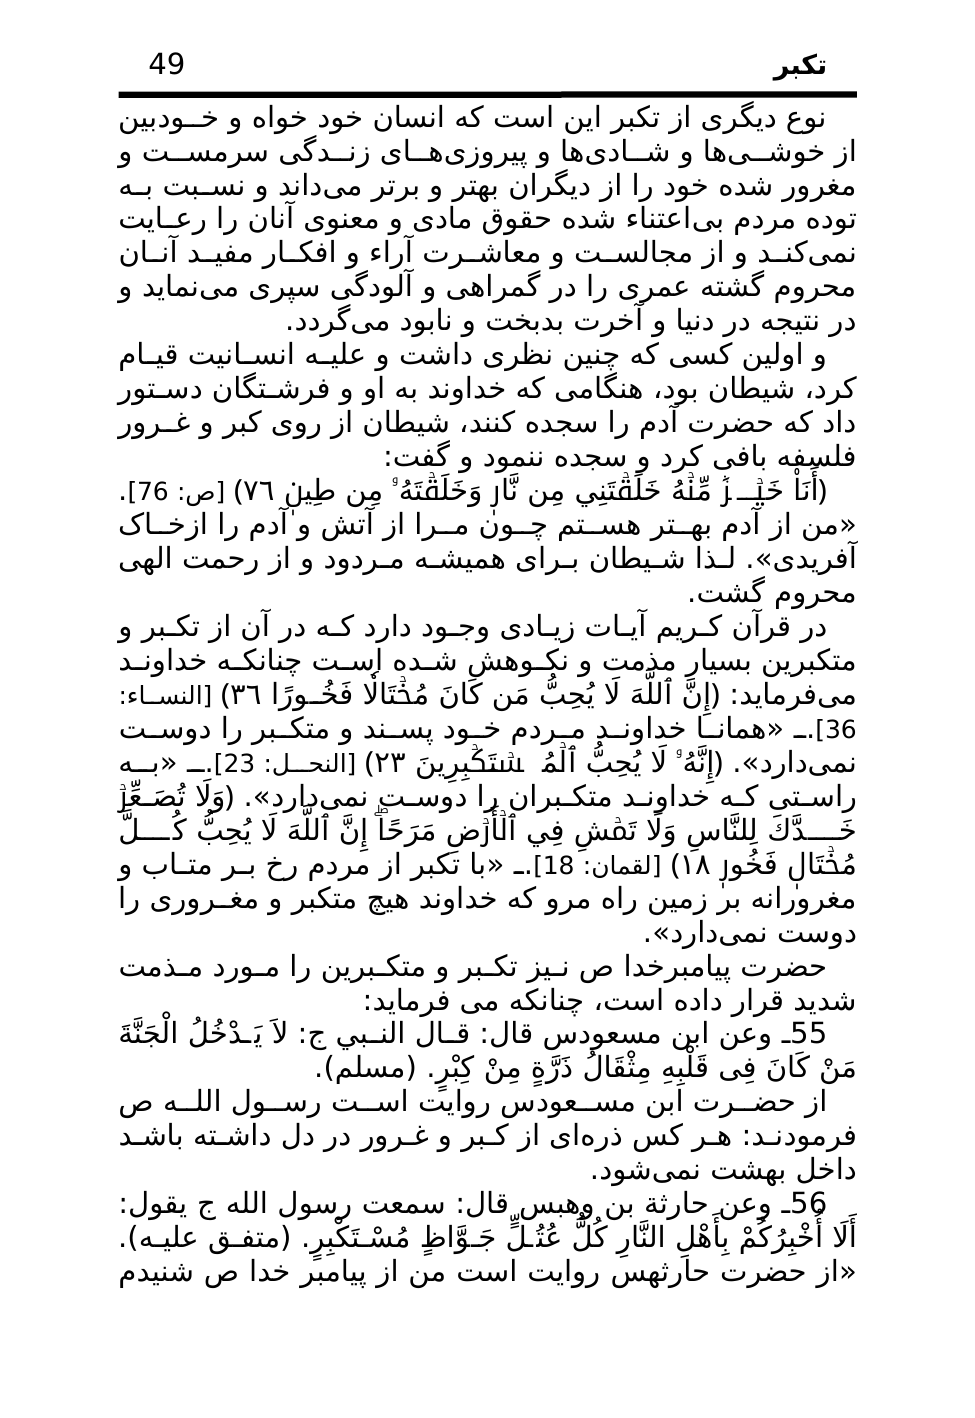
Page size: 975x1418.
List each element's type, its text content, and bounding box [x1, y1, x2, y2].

text 55ـ وعن ابن مسعودس قال: قال النبي ج: لاَ يَدْخُلُ الْجَنَّةَ مَنْ كَانَ فِى قَلْبِهِ مِثْقَالُ ذَرَّةٍ مِنْ كِبْرٍ. (مسلم). [118, 1017, 857, 1085]
text در قرآن کریم آیات زیادی وجود دارد که در آن از تکبر و متکبرین بسیار مذمت و نکوهش شده است چنانکه خداوند می‌فرماید: ﴿إِنَّ ٱللَّهَ لَا يُحِبُّ مَن كَانَ مُخۡتَالٗا فَخُورًا ٣٦﴾ [النساء: 36]. «همانا خداوند مردم خود پسند و متکبر را دوست نمی‌دارد». ﴿إِنَّهُۥ لَا يُحِبُّ ٱلۡمُسۡتَكۡبِرِينَ ٢٣﴾ [النحل: 23]. «به راستی که خداوند متکبران را دوست نمی‌دارد». ﴿وَلَا تُصَعِّرۡ خَدَّكَ لِلنَّاسِ وَلَا تَمۡشِ فِي ٱلۡأَرۡضِ مَرَحًاۖ إِنَّ ٱللَّهَ لَا يُحِبُّ كُلَّ مُخۡتَالٖ فَخُورٖ ١٨﴾ [لقمان: 18]. «با تکبر از مردم رخ بر متاب و مغرورانه بر زمین راه مرو که خداوند هیچ متکبر و مغروری را دوست نمی‌دارد». [118, 609, 857, 949]
text حضرت پیامبرخدا ص نیز تکبر و متکبرین را مورد مذمت شدید قرار داده است، چنانکه می فرماید: [118, 949, 857, 1017]
text از حضرت ابن مسعودس روایت است رسول الله ص فرمودند: هر کس ذره‌ای از کبر و غرور در دل داشته باشد داخل بهشت نمی‌شود. [118, 1085, 857, 1187]
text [118, 1187, 857, 1288]
text و اولین کسی که چنین نظری داشت و علیه انسانیت قیام کرد، شیطان بود،‌ هنگامی که خداوند به او و فرشتگان دستور داد که حضرت آدم را سجده کنند، شیطان از روی کبر و غرور فلسفه بافی کرد و سجده ننمود و گفت: [118, 338, 857, 473]
text ﴿أَنَا۠ خَيۡرٞ مِّنۡهُ خَلَقۡتَنِي مِن نَّارٖ وَخَلَقۡتَهُۥ مِن طِينٖ ٧٦﴾ [ص: 76]. «من از آدم بهتر هستم چون مرا از آتش و آدم را ازخاک آفریدی». لذا شیطان برای همیشه مردود و از رحمت الهی محروم گشت. [118, 473, 857, 609]
text نوع دیگری از تکبر این است که انسان خود خواه و خود‌بین از خوشی‌ها و شادی‌ها و پیروزی‌های زندگی سرمست و مغرور شده خود را از دیگران بهتر و برتر می‌داند و نسبت به توده مردم بی‌اعتناء شده حقوق مادی و معنوی آنان را رعایت نمی‌کند و از مجالست و معاشرت آراء و افکار مفید آنان محروم گشته عمری را در گمراهی و آلودگی سپری می‌نماید و در نتیجه در دنیا و آخرت بدبخت و نابود می‌گردد. [118, 100, 857, 338]
